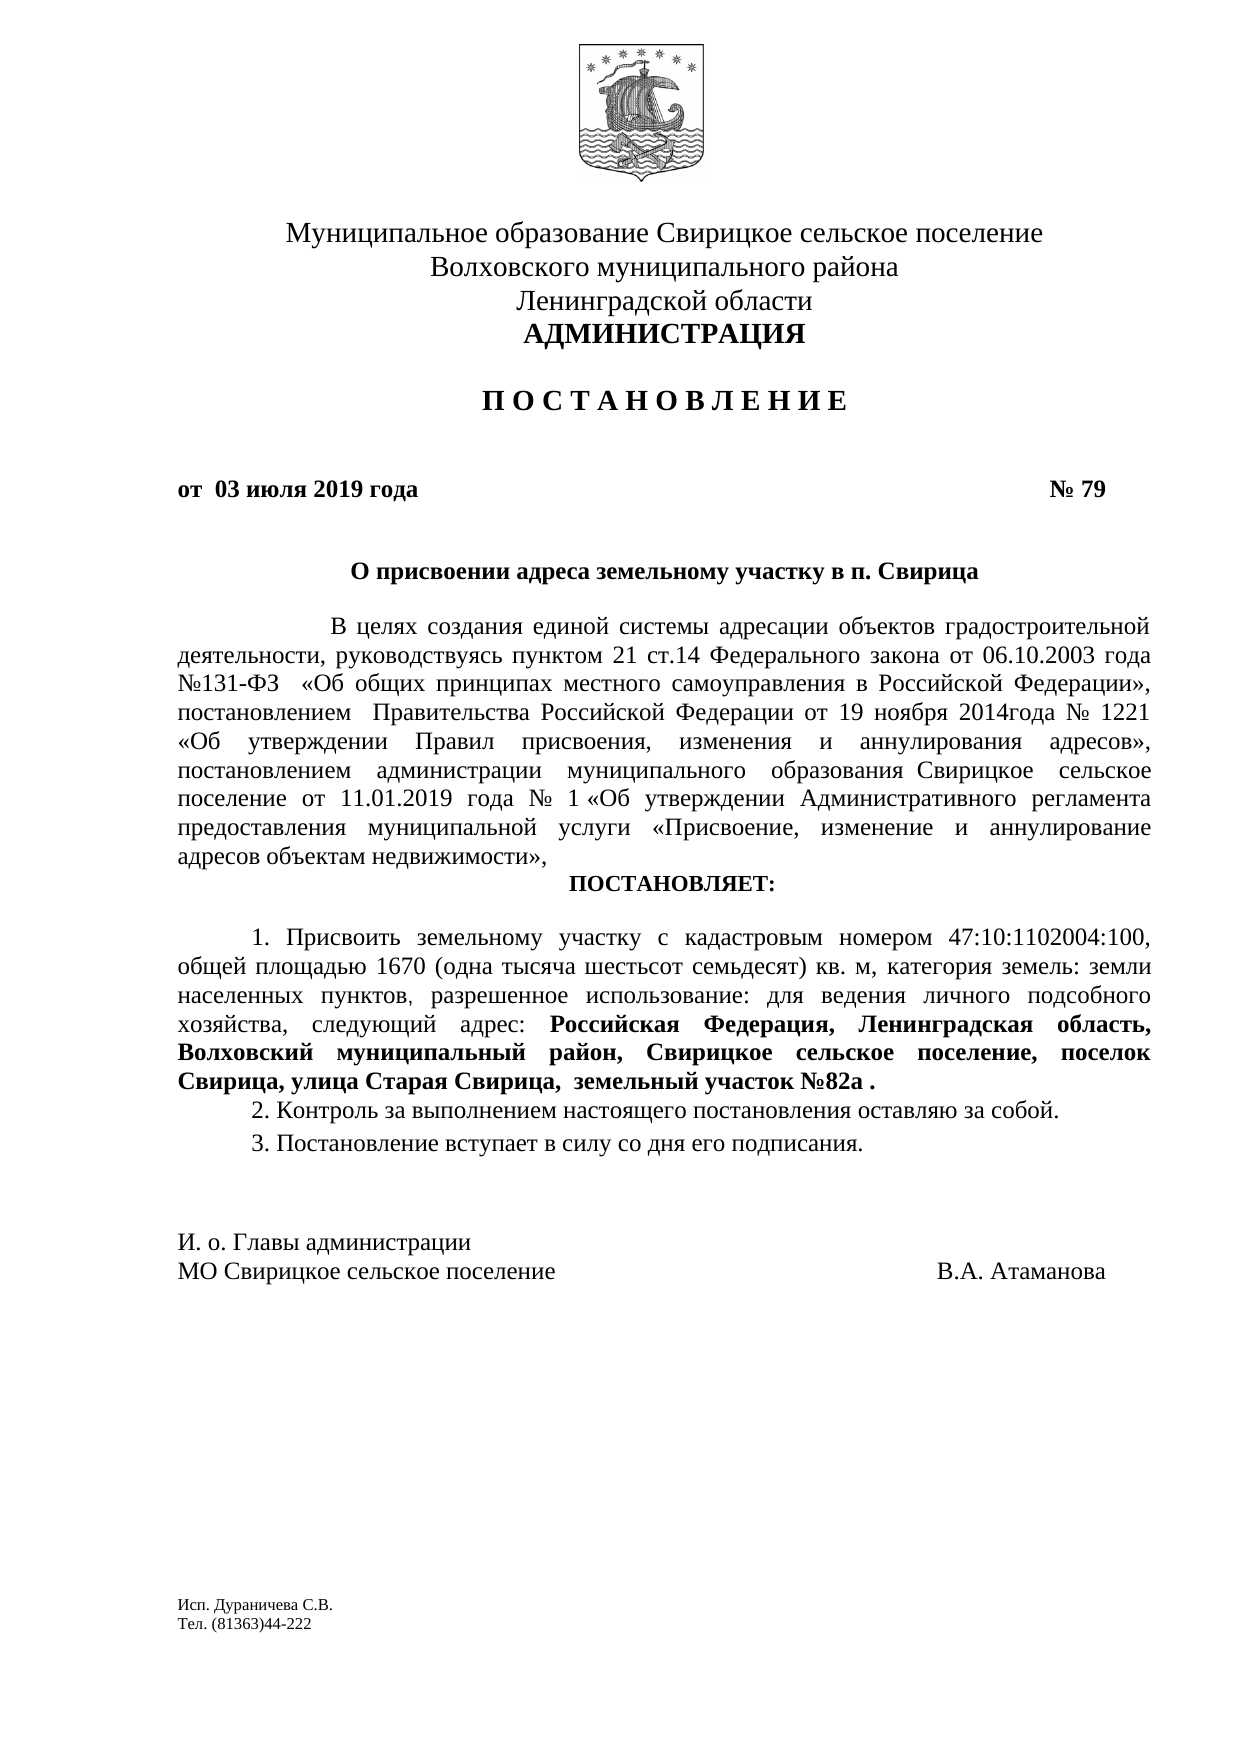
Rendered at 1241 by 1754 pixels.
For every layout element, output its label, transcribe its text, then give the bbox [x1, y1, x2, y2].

text 2. Контроль за выполнением настоящего постановления оставляю за собой. [177, 1095, 1152, 1124]
text Тел. (81363)44-222 [177, 1613, 1152, 1633]
text от 03 июля 2019 года № 79 [177, 474, 1152, 503]
text Волховского муниципального района [177, 249, 1152, 283]
text 3. Постановление вступает в силу со дня его подписания. [177, 1128, 1152, 1157]
text 1. Присвоить земельному участку с кадастровым номером 47:10:1102004:100, общей площадью 1670 (одна тысяча шестьсот семьдесят) кв. м, категория земель: земли населенных пунктов, разрешенное использование: для ведения личного подсобного хозяйства, следующий адрес: Российская Федерация, Ленинградская область, Волховский муниципальный район, Свирицкое сельское поселение, поселок Свирица, улица Старая Свирица, земельный участок №82а . [177, 922, 1152, 1095]
text ПОСТАНОВЛЯЕТ: [177, 870, 1152, 896]
text Муниципальное образование Свирицкое сельское поселение [177, 216, 1152, 249]
text Исп. Дураничева С.В. [177, 1594, 1152, 1613]
text О присвоении адреса земельному участку в п. Свирица [177, 556, 1152, 584]
text АДМИНИСТРАЦИЯ [177, 316, 1152, 350]
text П О С Т А Н О В Л Е Н И Е [177, 383, 1152, 417]
text МО Свирицкое сельское поселение В.А. Атаманова [177, 1256, 1152, 1284]
text Ленинградской области [177, 283, 1152, 316]
text И. о. Главы администрации [177, 1227, 1152, 1256]
picture [577, 44, 706, 182]
text В целях создания единой системы адресации объектов градостроительной деятельности, руководствуясь пунктом 21 ст.14 Федерального закона от 06.10.2003 года №131-ФЗ «Об общих принципах местного самоуправления в Российской Федерации», постановлением Правительства Российской Федерации от 19 ноября 2014года № 1221 «Об утверждении Правил присвоения, изменения и аннулирования адресов», постановлением администрации муниципального образования Свирицкое сельское поселение от 11.01.2019 года № 1 «Об утверждении Административного регламента предоставления муниципальной услуги «Присвоение, изменение и аннулирование адресов объектам недвижимости», [177, 611, 1152, 870]
